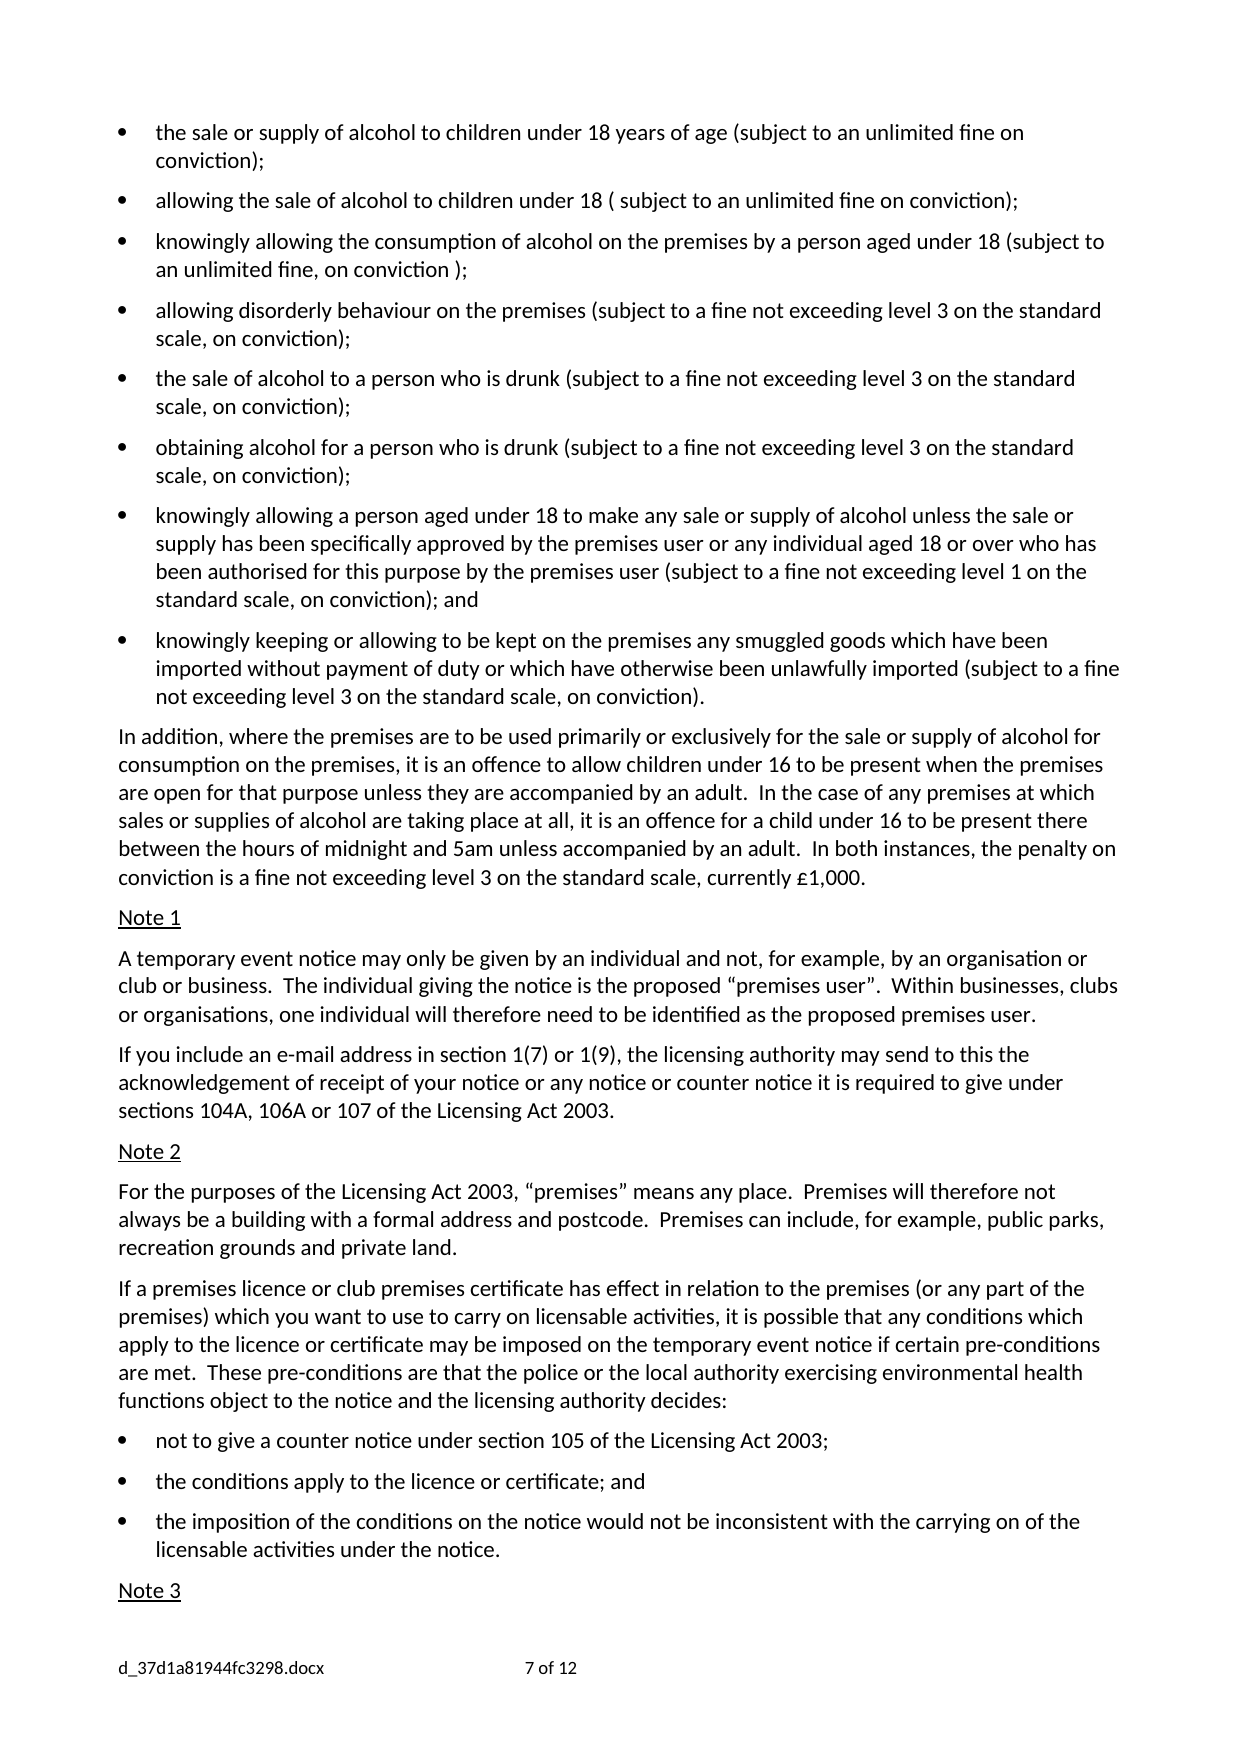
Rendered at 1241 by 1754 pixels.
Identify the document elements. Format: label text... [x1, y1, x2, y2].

text In addition, where the premises are to be used primarily or exclusively for the sale or supply of alcohol for consumption on the premises, it is an offence to allow children under 16 to be present when the premises are open for that purpose unless they are accompanied by an adult. In the case of any premises at which sales or supplies of alcohol are taking place at all, it is an offence for a child under 16 to be present there between the hours of midnight and 5am unless accompanied by an adult. In both instances, the penalty on conviction is a fine not exceeding level 3 on the standard scale, currently £1,000. [118, 722, 1122, 891]
list knowingly keeping or allowing to be kept on the premises any smuggled goods which have been imported without payment of duty or which have otherwise been unlawfully imported (subject to a fine not exceeding level 3 on the standard scale, on conviction). [118, 626, 1122, 710]
list allowing the sale of alcohol to children under 18 ( subject to an unlimited fine on conviction); [118, 187, 1122, 215]
list the sale of alcohol to a person who is drunk (subject to a fine not exceeding level 3 on the standard scale, on conviction); [118, 364, 1122, 420]
text Note 1 [118, 903, 1122, 931]
text Note 3 [118, 1576, 1122, 1604]
list the sale or supply of alcohol to children under 18 years of age (subject to an unlimited fine on conviction); [118, 118, 1122, 174]
text If you include an e-mail address in section 1(7) or 1(9), the licensing authority may send to this the acknowledgement of receipt of your notice or any notice or counter notice it is required to give under sections 104A, 106A or 107 of the Licensing Act 2003. [118, 1040, 1122, 1124]
text If a premises licence or club premises certificate has effect in relation to the premises (or any part of the premises) which you want to use to carry on licensable activities, it is possible that any conditions which apply to the licence or certificate may be imposed on the temporary event notice if certain pre-conditions are met. These pre-conditions are that the police or the local authority exercising environmental health functions object to the notice and the licensing authority decides: [118, 1274, 1122, 1414]
list knowingly allowing a person aged under 18 to make any sale or supply of alcohol unless the sale or supply has been specifically approved by the premises user or any individual aged 18 or over who has been authorised for this purpose by the premises user (subject to a fine not exceeding level 1 on the standard scale, on conviction); and [118, 501, 1122, 613]
text Note 2 [118, 1137, 1122, 1165]
list the conditions apply to the licence or certificate; and [118, 1467, 1122, 1495]
text A temporary event notice may only be given by an individual and not, for example, by an organisation or club or business. The individual giving the notice is the proposed “premises user”. Within businesses, clubs or organisations, one individual will therefore need to be identified as the proposed premises user. [118, 944, 1122, 1028]
list obtaining alcohol for a person who is drunk (subject to a fine not exceeding level 3 on the standard scale, on conviction); [118, 433, 1122, 489]
list allowing disorderly behaviour on the premises (subject to a fine not exceeding level 3 on the standard scale, on conviction); [118, 296, 1122, 352]
text For the purposes of the Licensing Act 2003, “premises” means any place. Premises will therefore not always be a building with a formal address and postcode. Premises can include, for example, public parks, recreation grounds and private land. [118, 1177, 1122, 1261]
list the imposition of the conditions on the notice would not be inconsistent with the carrying on of the licensable activities under the notice. [118, 1507, 1122, 1563]
list knowingly allowing the consumption of alcohol on the premises by a person aged under 18 (subject to an unlimited fine, on conviction ); [118, 227, 1122, 283]
list not to give a counter notice under section 105 of the Licensing Act 2003; [118, 1426, 1122, 1454]
